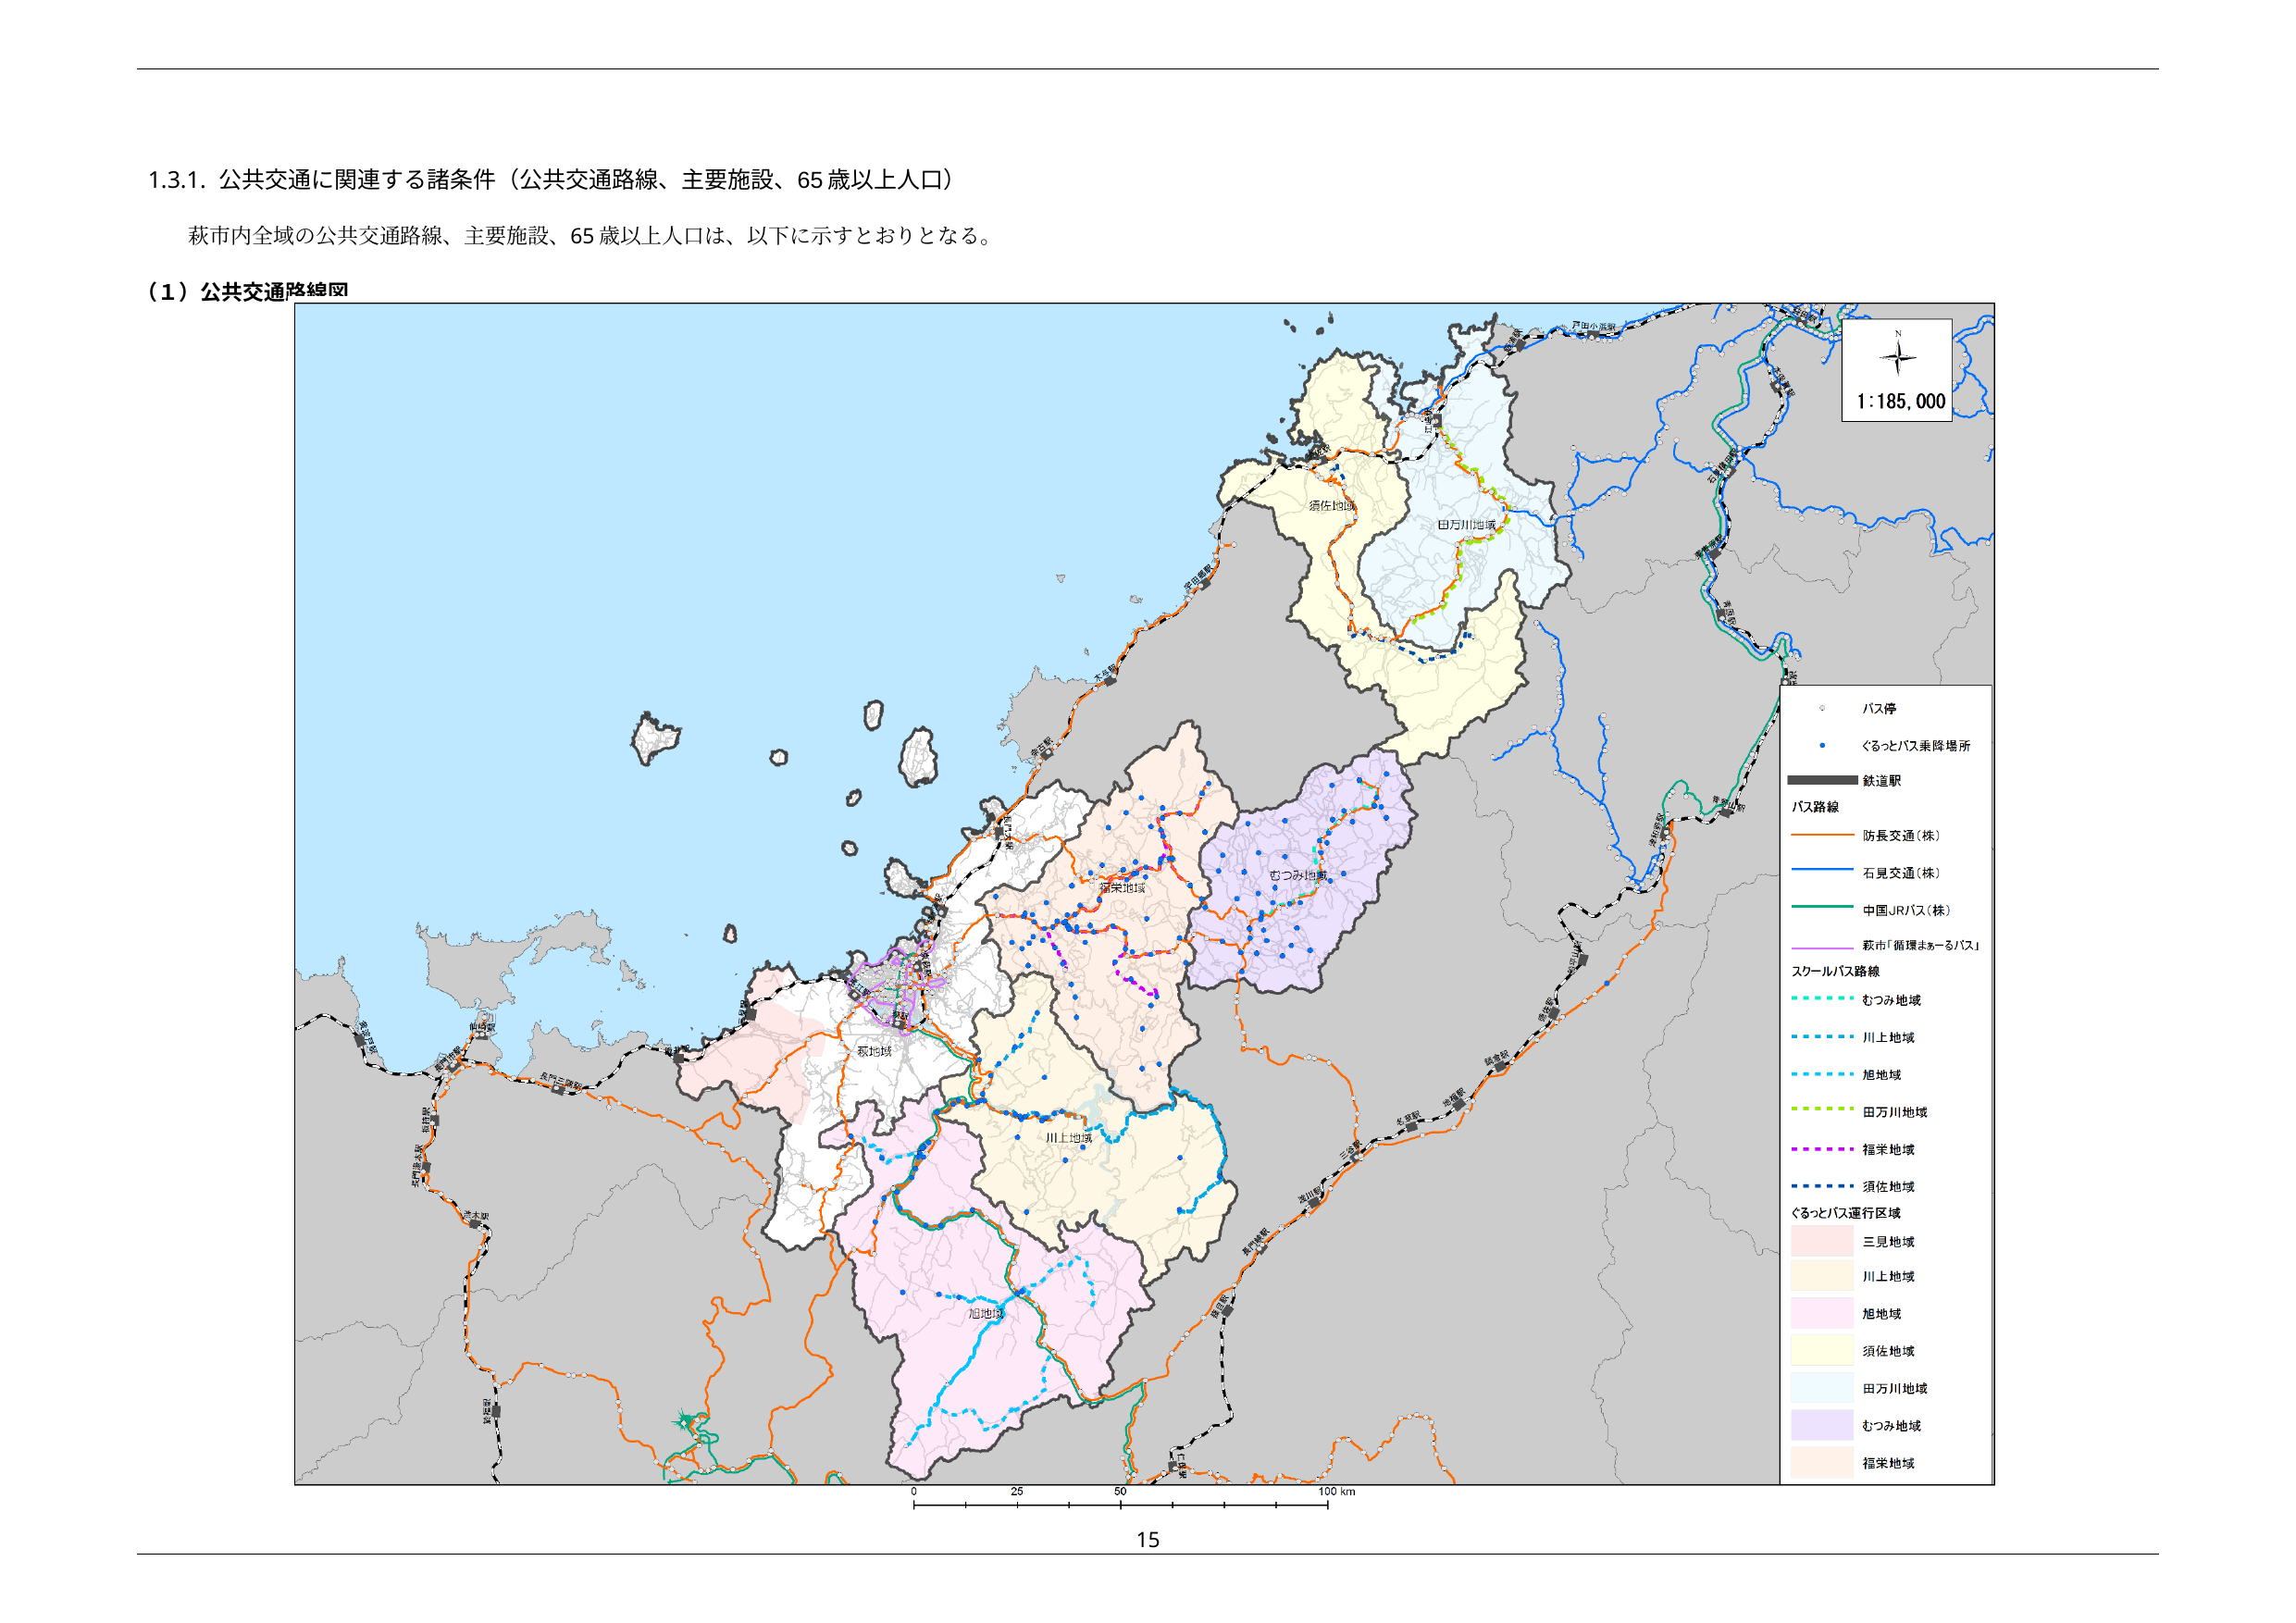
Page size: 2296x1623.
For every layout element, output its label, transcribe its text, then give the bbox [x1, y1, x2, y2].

picture [288, 296, 2000, 1514]
text （１）公共交通路線図 [137, 263, 2159, 319]
subtitle 公共交通に関連する諸条件（公共交通路線、主要施設、65歳以上人口） [147, 150, 2159, 206]
text 萩市内全域の公共交通路線、主要施設、65歳以上人口は、以下に示すとおりとなる。 [168, 206, 2159, 263]
